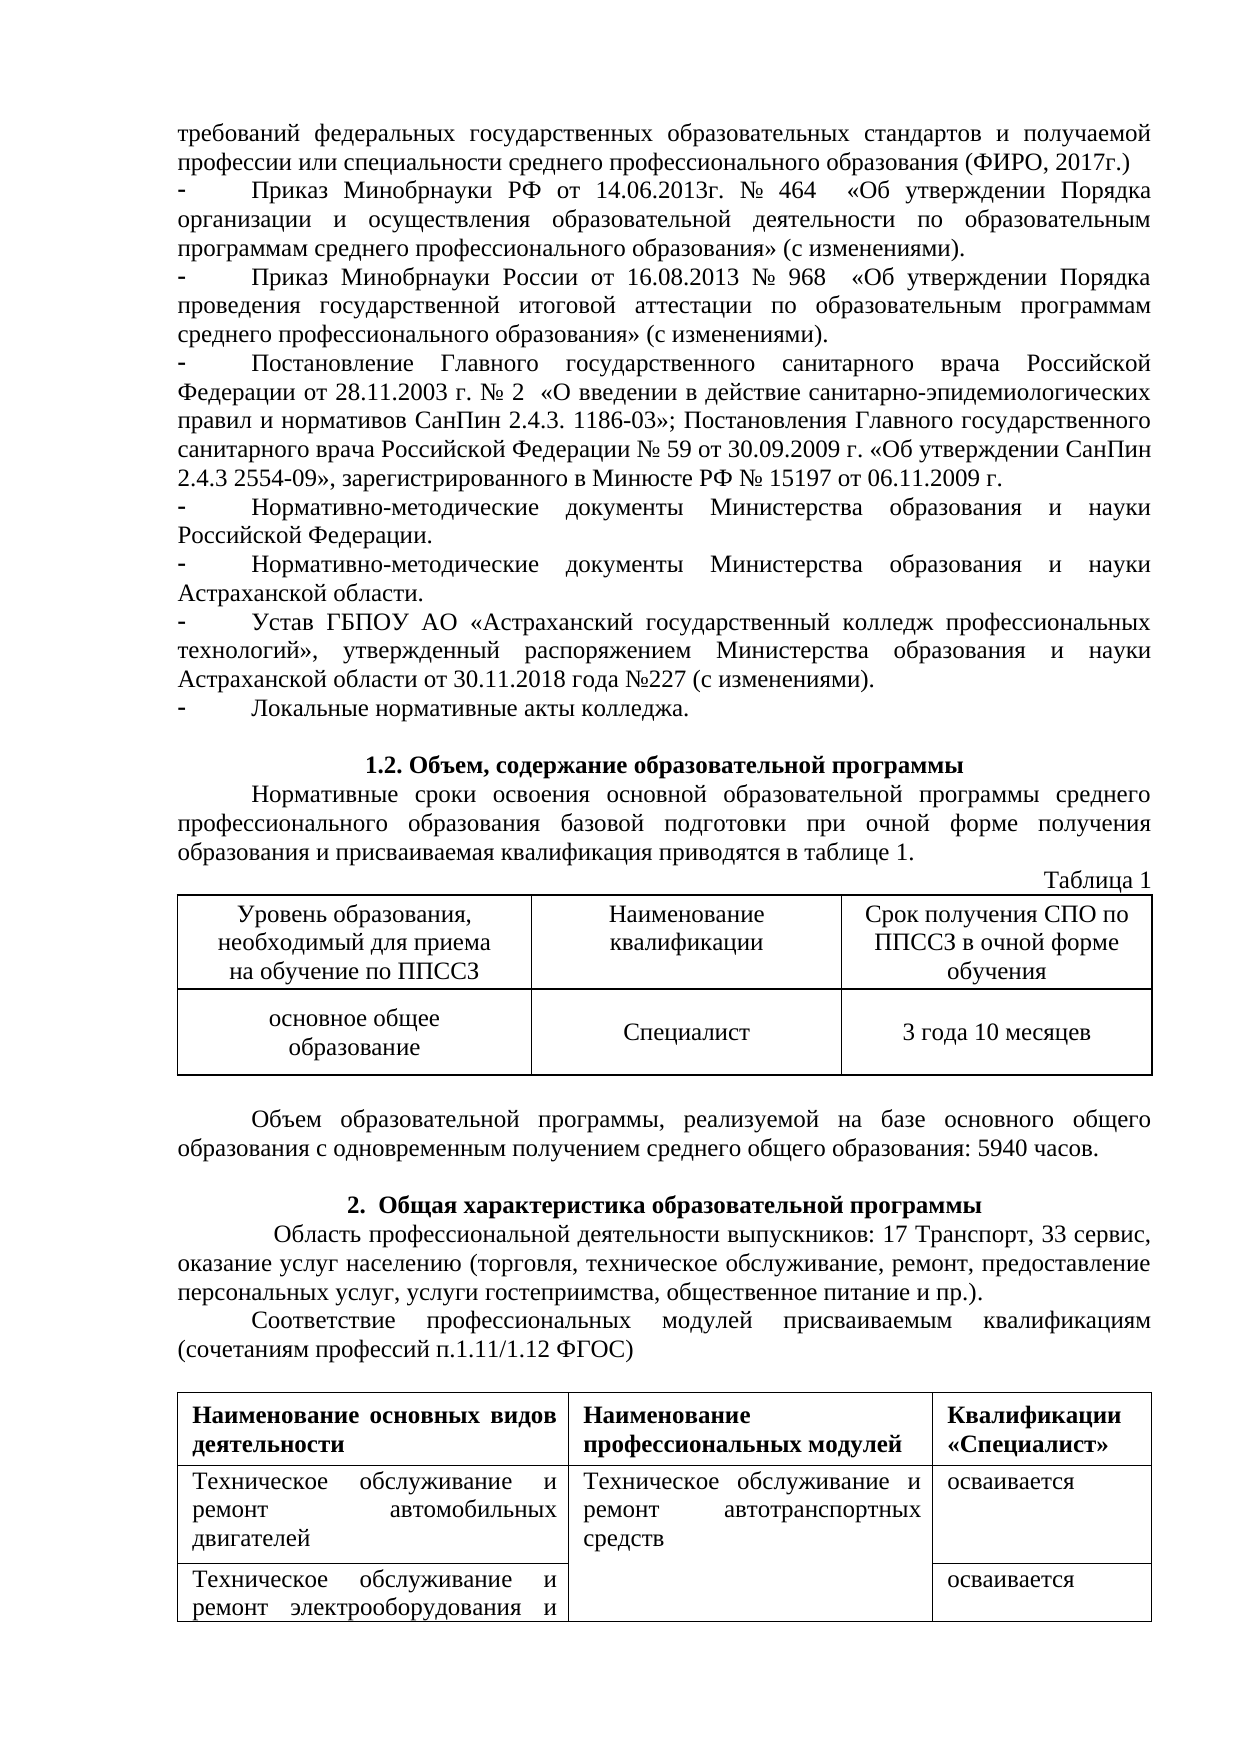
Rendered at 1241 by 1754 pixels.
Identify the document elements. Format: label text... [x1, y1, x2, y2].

table_header Уровень образования, необходимый для приема на обучение по ППССЗ [178, 896, 531, 988]
table_header Наименование профессиональных модулей [569, 1393, 932, 1465]
table_cell Техническое обслуживание и ремонт автомобильных двигателей [178, 1466, 568, 1563]
table_header Срок получения СПО по ППССЗ в очной форме обучения [842, 896, 1151, 988]
table_header Квалификации «Специалист» [933, 1393, 1151, 1465]
text Соответствие профессиональных модулей присваиваемым квалификациям (сочетаниям профессий п.1.11/1.12 ФГОС) [177, 1306, 1152, 1363]
text 1.2. Объем, содержание образовательной программы [177, 751, 1152, 779]
list Нормативно-методические документы Министерства образования и науки Астраханской области. [177, 549, 1152, 607]
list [177, 118, 1152, 176]
text Нормативные сроки освоения основной образовательной программы среднего профессионального образования базовой подготовки при очной форме получения образования и присваиваемая квалификация приводятся в таблице 1. [177, 779, 1152, 866]
list Приказ Минобрнауки России от 16.08.2013 № 968 «Об утверждении Порядка проведения государственной итоговой аттестации по образовательным программам среднего профессионального образования» (с изменениями). [177, 262, 1152, 348]
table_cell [178, 1564, 568, 1621]
list Постановление Главного государственного санитарного врача Российской Федерации от 28.11.2003 г. № 2 «О введении в действие санитарно-эпидемиологических правил и нормативов СанПин 2.4.3. 1186-03»; Постановления Главного государственного санитарного врача Российской Федерации № 59 от 30.09.2009 г. «Об утверждении СанПин 2.4.3 2554-09», зарегистрированного в Минюсте РФ № 15197 от 06.11.2009 г. [177, 348, 1152, 492]
table_header Наименование основных видов деятельности [178, 1393, 568, 1465]
table_cell основное общее образование [178, 990, 531, 1074]
table_header Наименование квалификации [532, 896, 841, 988]
table_cell осваивается [933, 1466, 1151, 1563]
table_cell осваивается [933, 1564, 1151, 1621]
table_cell 3 года 10 месяцев [842, 990, 1151, 1074]
table_cell Техническое обслуживание и ремонт автотранспортных средств [569, 1466, 932, 1621]
text Область профессиональной деятельности выпускников: 17 Транспорт, 33 сервис, оказание услуг населению (торговля, техническое обслуживание, ремонт, предоставление персональных услуг, услуги гостеприимства, общественное питание и пр.). [177, 1219, 1152, 1306]
list Локальные нормативные акты колледжа. [177, 693, 1152, 722]
list Нормативно-методические документы Министерства образования и науки Российской Федерации. [177, 492, 1152, 549]
text Таблица 1 [177, 866, 1152, 894]
text 2. Общая характеристика образовательной программы [177, 1191, 1152, 1219]
list Приказ Минобрнауки РФ от 14.06.2013г. № 464 «Об утверждении Порядка организации и осуществления образовательной деятельности по образовательным программам среднего профессионального образования» (с изменениями). [177, 176, 1152, 262]
list Устав ГБПОУ АО «Астраханский государственный колледж профессиональных технологий», утвержденный распоряжением Министерства образования и науки Астраханской области от 30.11.2018 года №227 (с изменениями). [177, 607, 1152, 693]
text Объем образовательной программы, реализуемой на базе основного общего образования с одновременным получением среднего общего образования: 5940 часов. [177, 1104, 1152, 1162]
table_cell Специалист [532, 990, 841, 1074]
